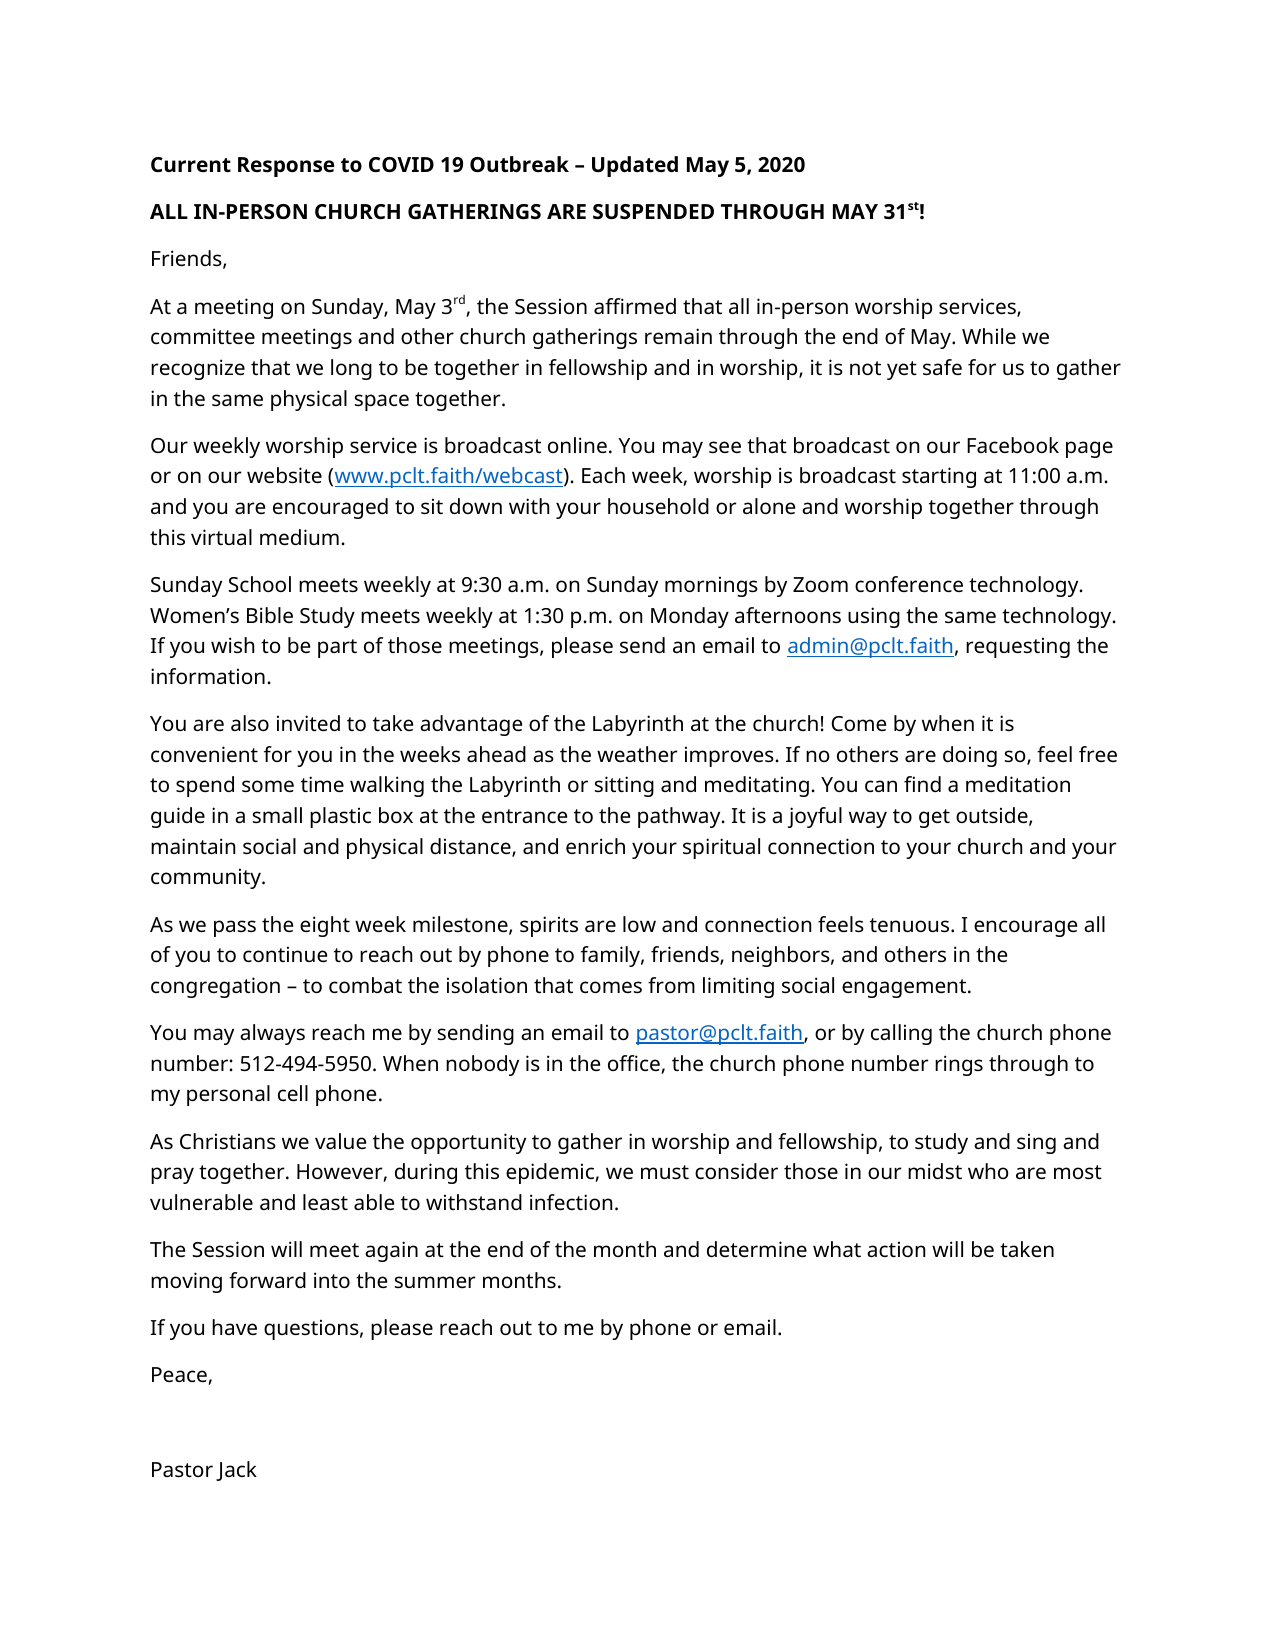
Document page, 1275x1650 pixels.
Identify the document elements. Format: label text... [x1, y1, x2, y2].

text You are also invited to take advantage of the Labyrinth at the church! Come by when it is convenient for you in the weeks ahead as the weather improves. If no others are doing so, feel free to spend some time walking the Labyrinth or sitting and meditating. You can find a meditation guide in a small plastic box at the entrance to the pathway. It is a joyful way to get outside, maintain social and physical distance, and enrich your spiritual connection to your church and your community. [150, 709, 1125, 891]
text ALL IN-PERSON CHURCH GATHERINGS ARE SUSPENDED THROUGH MAY 31st! [150, 197, 1125, 226]
text Our weekly worship service is broadcast online. You may see that broadcast on our Facebook page or on our website (www.pclt.faith/webcast). Each week, worship is broadcast starting at 11:00 a.m. and you are encouraged to sit down with your household or alone and worship together through this virtual medium. [150, 431, 1125, 551]
text As Christians we value the opportunity to gather in worship and fellowship, to study and sing and pray together. However, during this epidemic, we must consider those in our midst who are most vulnerable and least able to withstand infection. [150, 1127, 1125, 1217]
text Peace, [150, 1361, 1125, 1389]
text If you have questions, please reach out to me by phone or email. [150, 1313, 1125, 1342]
text As we pass the eight week milestone, spirits are low and connection feels tenuous. I encourage all of you to continue to reach out by phone to family, friends, neighbors, and others in the congregation – to combat the isolation that comes from limiting social engagement. [150, 910, 1125, 999]
text At a meeting on Sunday, May 3rd, the Session affirmed that all in-person worship services, committee meetings and other church gatherings remain through the end of May. While we recognize that we long to be together in fellowship and in worship, it is not yet safe for us to gather in the same physical space together. [150, 292, 1125, 412]
text Friends, [150, 244, 1125, 273]
text You may always reach me by sending an email to pastor@pclt.faith, or by calling the church phone number: 512-494-5950. When nobody is in the office, the church phone number rings through to my personal cell phone. [150, 1018, 1125, 1108]
text The Session will meet again at the end of the month and determine what action will be taken moving forward into the summer months. [150, 1235, 1125, 1294]
text Current Response to COVID 19 Outbreak – Updated May 5, 2020 [150, 150, 1125, 178]
text Pastor Jack [150, 1455, 1125, 1484]
text Sunday School meets weekly at 9:30 a.m. on Sunday mornings by Zoom conference technology. Women’s Bible Study meets weekly at 1:30 p.m. on Monday afternoons using the same technology. If you wish to be part of those meetings, please send an email to admin@pclt.faith, requesting the information. [150, 570, 1125, 691]
